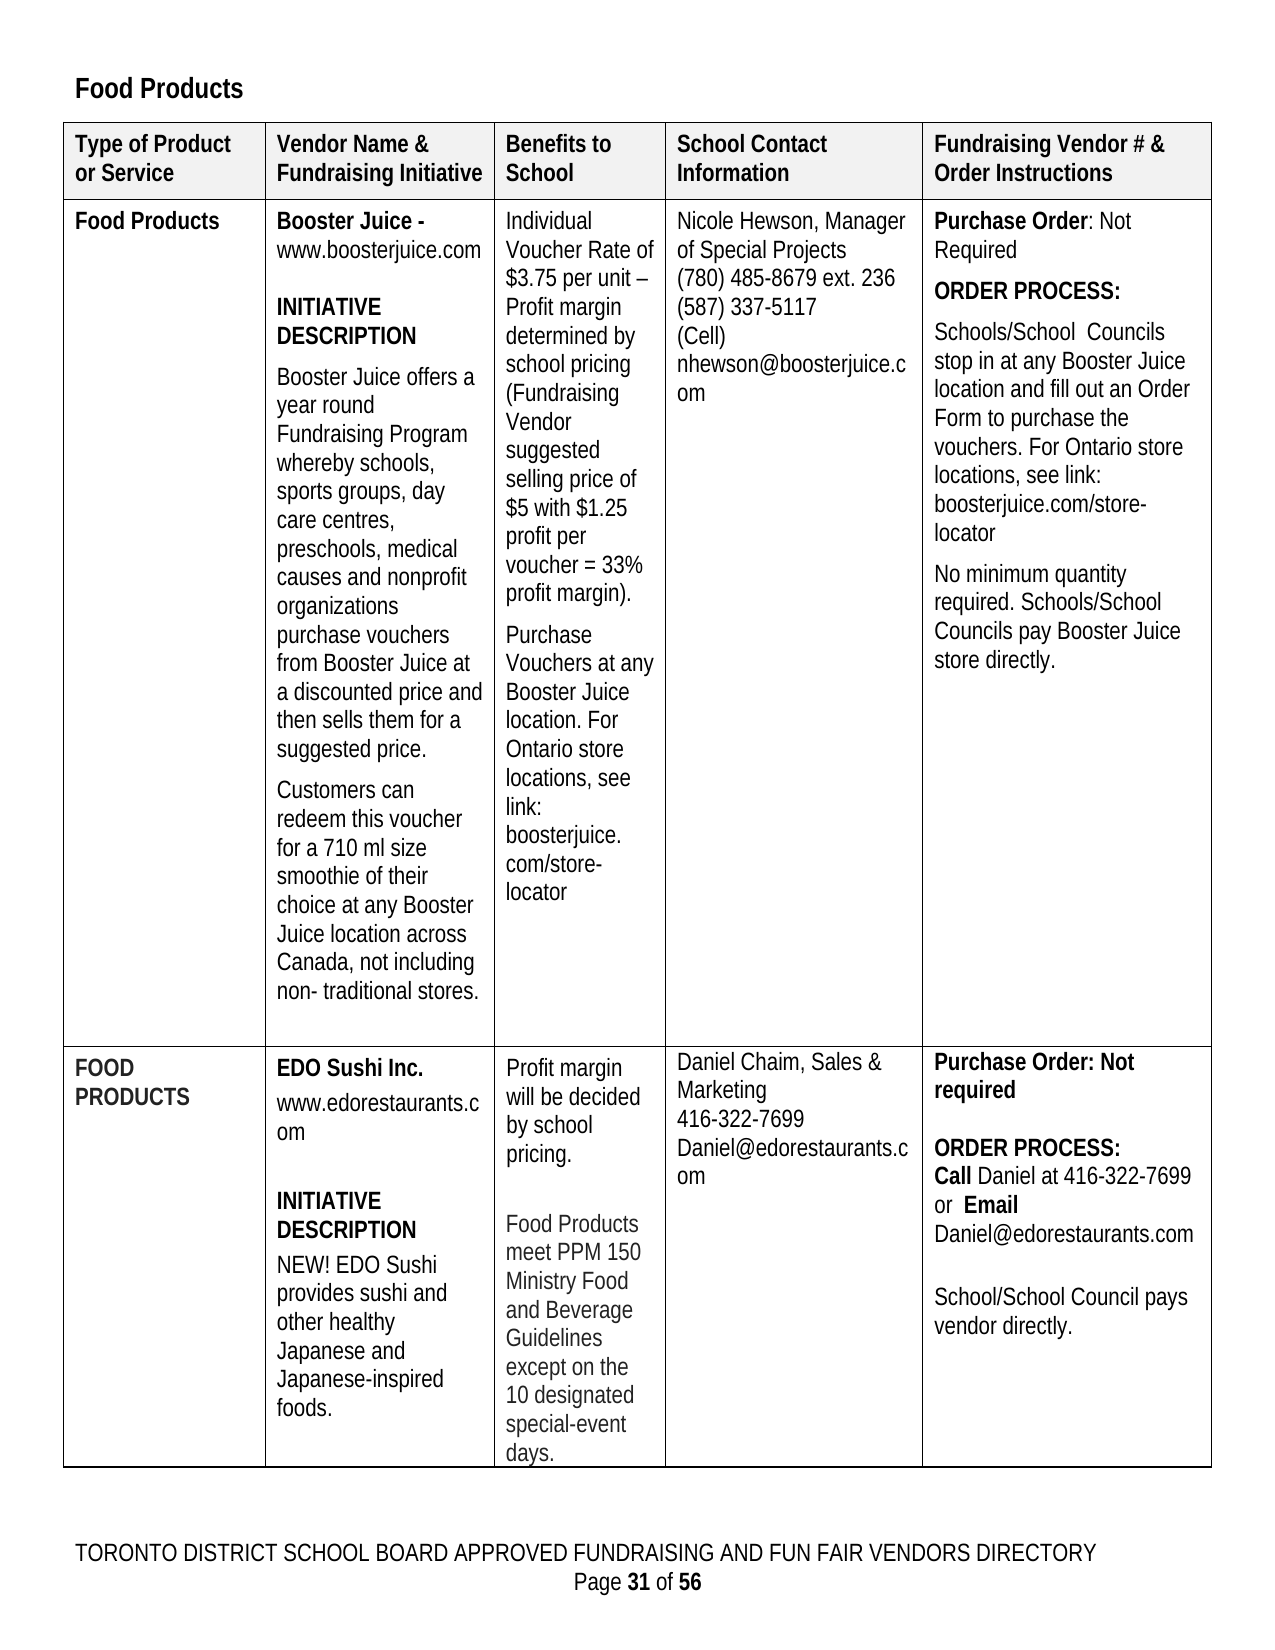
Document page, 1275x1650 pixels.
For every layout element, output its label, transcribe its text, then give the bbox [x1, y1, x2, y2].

table_cell Individual Voucher Rate of $3.75 per unit – Profit margin determined by school pricing (Fundraising Vendor suggested selling price of $5 with $1.25 profit per voucher = 33% profit margin). Purchase Vouchers at any Booster Juice location. For Ontario store locations, see link: boosterjuice. com/store-locator [495, 200, 665, 1046]
table_cell Profit margin will be decided by school pricing. Food Products meet PPM 150 Ministry Food and Beverage Guidelines except on the 10 designated special-event days. [495, 1047, 665, 1466]
table_cell Daniel Chaim, Sales & Marketing 416-322-7699 Daniel@edorestaurants.com [666, 1047, 922, 1466]
table_cell FOOD PRODUCTS [64, 1047, 265, 1466]
table_cell Purchase Order: Not Required ORDER PROCESS: Schools/School Councils stop in at any Booster Juice location and fill out an Order Form to purchase the vouchers. For Ontario store locations, see link: boosterjuice.com/store-locator No minimum quantity required. Schools/School Councils pay Booster Juice store directly. [923, 200, 1211, 1046]
table_cell Food Products [64, 200, 265, 1046]
table_header Type of Product or Service [64, 123, 265, 199]
table_header Benefits to School [495, 123, 665, 199]
table_cell Booster Juice - www.boosterjuice.com INITIATIVE DESCRIPTION Booster Juice offers a year round Fundraising Program whereby schools, sports groups, day care centres, preschools, medical causes and nonprofit organizations purchase vouchers from Booster Juice at a discounted price and then sells them for a suggested price. Customers can redeem this voucher for a 710 ml size smoothie of their choice at any Booster Juice location across Canada, not including non- traditional stores. [266, 200, 494, 1046]
table_cell Nicole Hewson, Manager of Special Projects (780) 485-8679 ext. 236 (587) 337-5117 (Cell) nhewson@boosterjuice.com [666, 200, 922, 1046]
subtitle Food Products [75, 71, 1200, 104]
table_cell EDO Sushi Inc. www.edorestaurants.com INITIATIVE DESCRIPTION NEW! EDO Sushi provides sushi and other healthy Japanese and Japanese-inspired foods. [266, 1047, 494, 1466]
table_cell Purchase Order: Not required ORDER PROCESS: Call Daniel at 416-322-7699 or Email Daniel@edorestaurants.com School/School Council pays vendor directly. [923, 1047, 1211, 1466]
table_header School Contact Information [666, 123, 922, 199]
table_header Fundraising Vendor # & Order Instructions [923, 123, 1211, 199]
table_header Vendor Name & Fundraising Initiative [266, 123, 494, 199]
